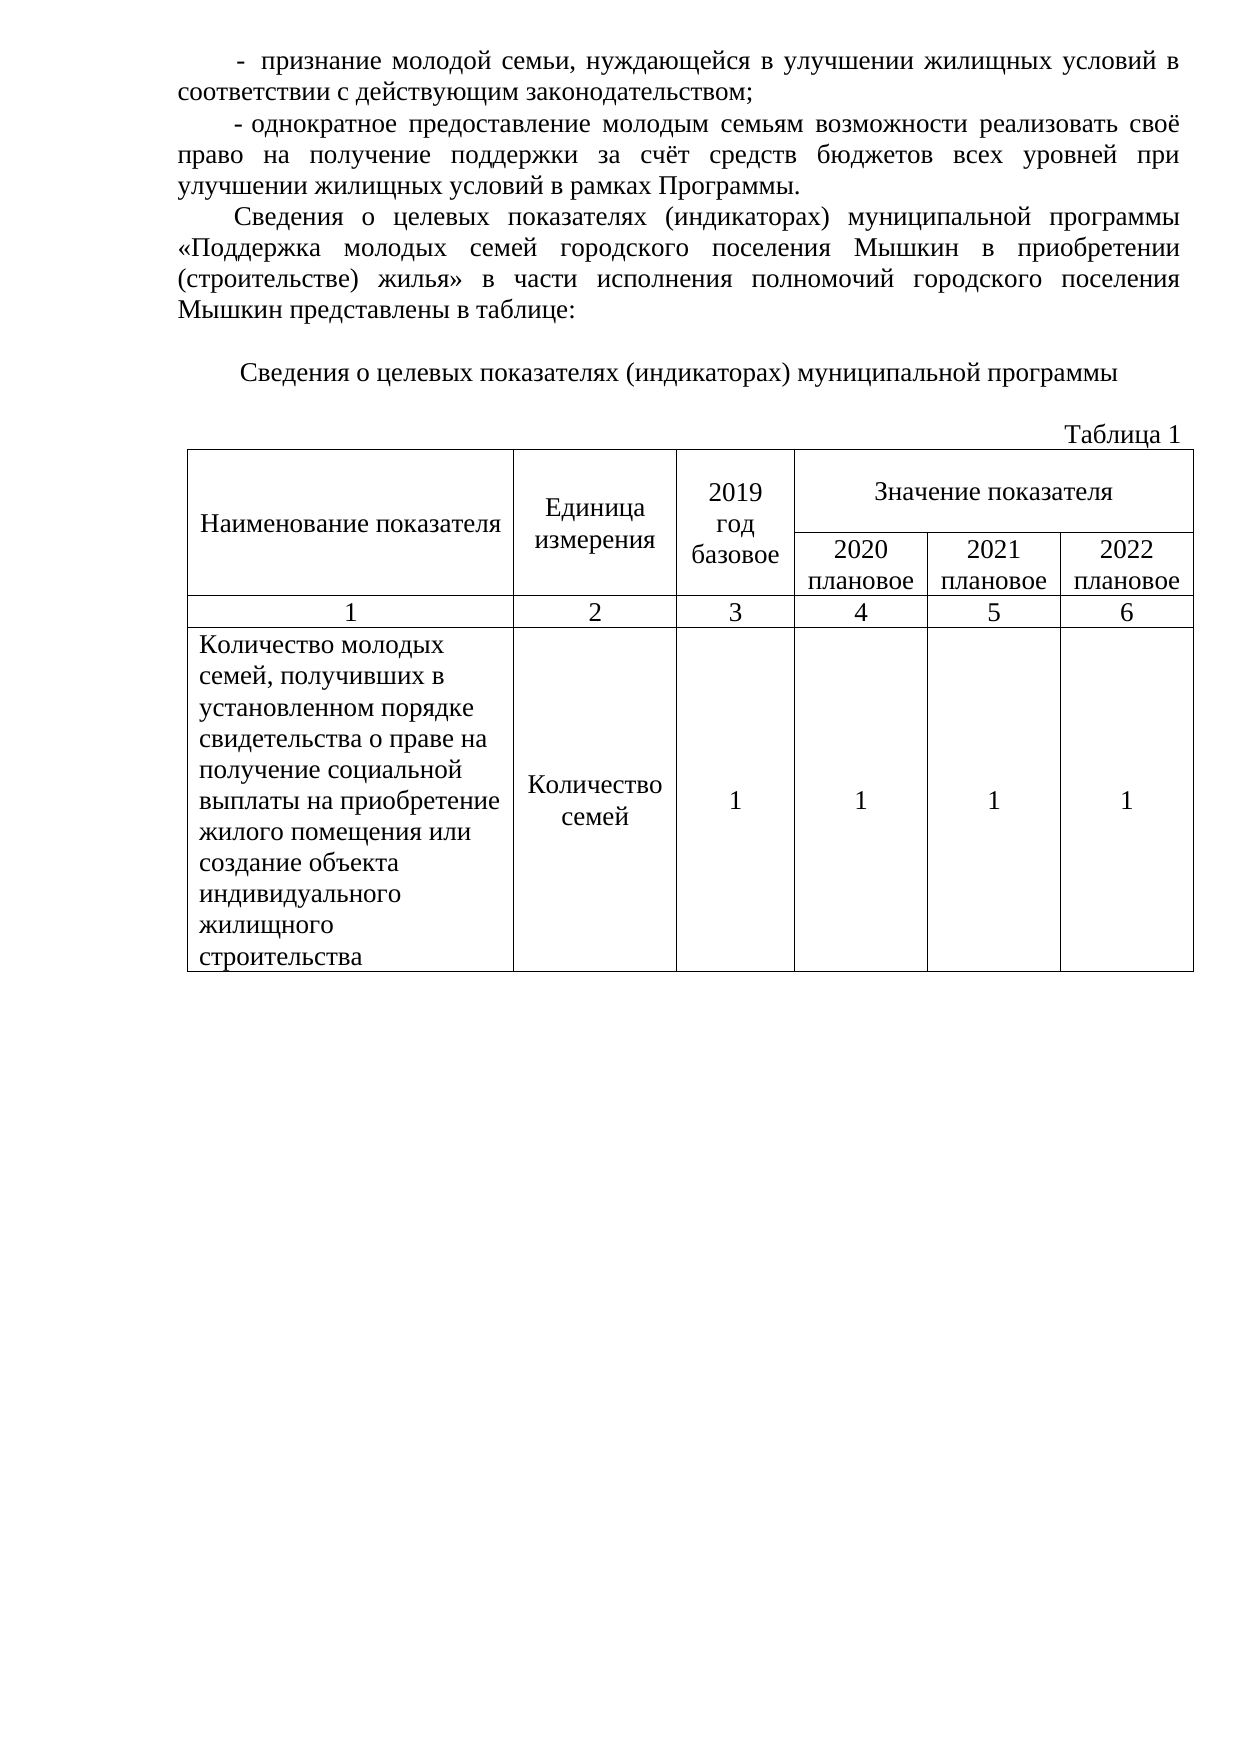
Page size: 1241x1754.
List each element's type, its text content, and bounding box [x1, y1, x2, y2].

table_cell 1 [928, 628, 1060, 971]
table_header 2019 год базовое [677, 450, 794, 595]
table_cell 3 [677, 596, 794, 627]
table_cell 2021 плановое [928, 533, 1060, 595]
table_cell 5 [928, 596, 1060, 627]
table_header Наименование показателя [188, 450, 513, 595]
table_cell 1 [188, 596, 513, 627]
table_cell 2 [514, 596, 676, 627]
list однократное предоставление молодым семьям возможности реализовать своё право на получение поддержки за счёт средств бюджетов всех уровней при улучшении жилищных условий в рамках Программы. [177, 107, 1181, 200]
table_cell Количество молодых семей, получивших в установленном порядке свидетельства о праве на получение социальной выплаты на приобретение жилого помещения или создание объекта индивидуального жилищного строительства [188, 628, 513, 971]
table_cell 1 [677, 628, 794, 971]
list признание молодой семьи, нуждающейся в улучшении жилищных условий в соответствии с действующим законодательством; [177, 44, 1181, 107]
table_cell Количество семей [514, 628, 676, 971]
text Сведения о целевых показателях (индикаторах) муниципальной программы [177, 356, 1181, 387]
table_cell 2022 плановое [1061, 533, 1193, 595]
text Сведения о целевых показателях (индикаторах) муниципальной программы «Поддержка молодых семей городского поселения Мышкин в приобретении (строительстве) жилья» в части исполнения полномочий городского поселения Мышкин представлены в таблице: [177, 200, 1181, 325]
table_cell 6 [1061, 596, 1193, 627]
table_header Единица измерения [514, 450, 676, 595]
table_cell 1 [1061, 628, 1193, 971]
table_header Значение показателя [795, 450, 1193, 532]
table_cell 2020 плановое [795, 533, 927, 595]
table_cell 4 [795, 596, 927, 627]
text Таблица 1 [177, 418, 1181, 449]
table_cell 1 [795, 628, 927, 971]
